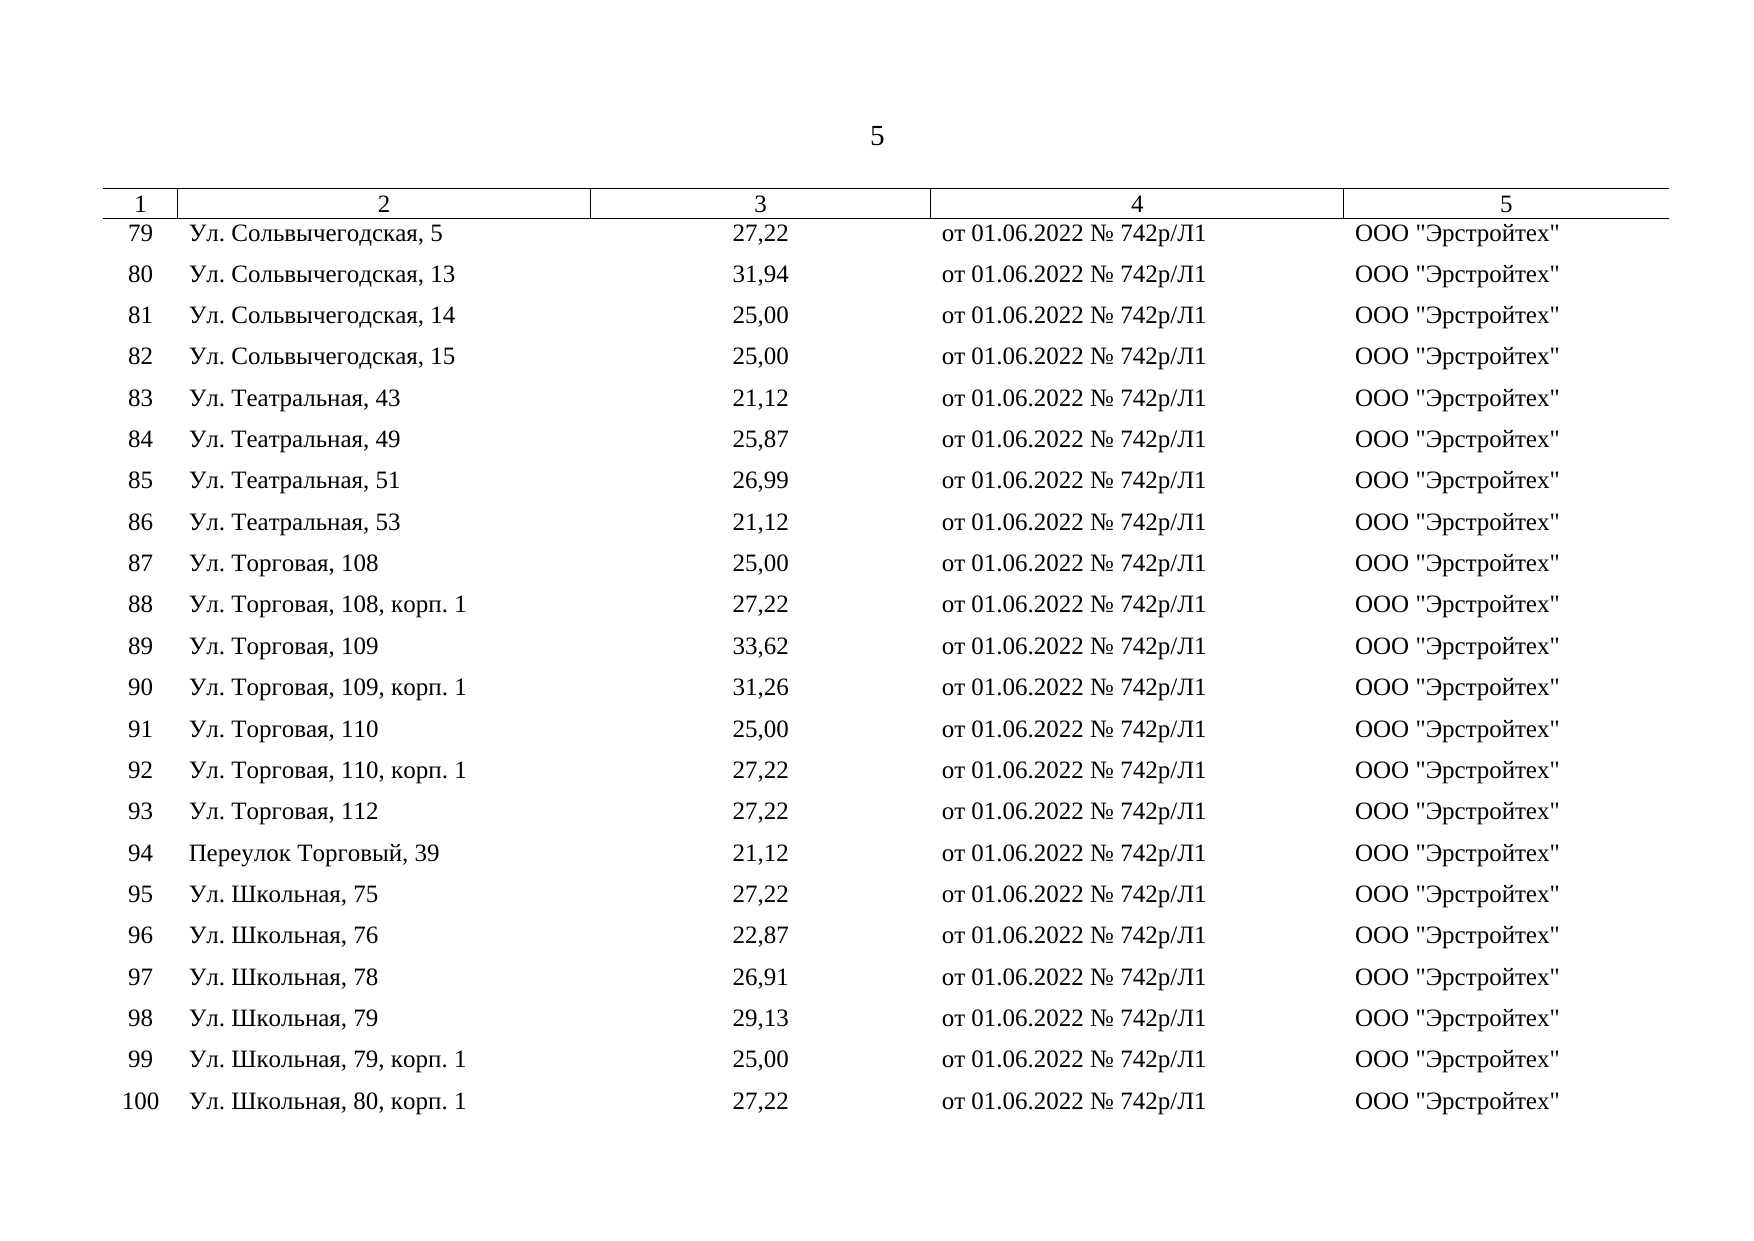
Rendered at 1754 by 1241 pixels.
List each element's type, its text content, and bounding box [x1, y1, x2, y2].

table_cell Ул. Школьная, 79, корп. 1 [177, 1045, 591, 1086]
table_cell от 01.06.2022 № 742р/Л1 [930, 1003, 1344, 1044]
table_cell от 01.06.2022 № 742р/Л1 [930, 424, 1344, 466]
table_cell 27,22 [591, 755, 930, 796]
table_cell Ул. Сольвычегодская, 14 [177, 300, 591, 341]
table_cell 25,00 [591, 300, 930, 341]
table_cell ООО "Эрстройтех" [1344, 259, 1668, 300]
table_cell 83 [103, 383, 177, 424]
table_cell от 01.06.2022 № 742р/Л1 [930, 507, 1344, 548]
table_cell 25,00 [591, 714, 930, 755]
table_cell Ул. Театральная, 43 [177, 383, 591, 424]
table_cell 25,87 [591, 424, 930, 466]
table_cell от 01.06.2022 № 742р/Л1 [930, 962, 1344, 1003]
table_cell ООО "Эрстройтех" [1344, 466, 1668, 507]
table_cell от 01.06.2022 № 742р/Л1 [930, 672, 1344, 714]
table_cell 21,12 [591, 383, 930, 424]
table_cell ООО "Эрстройтех" [1344, 548, 1668, 589]
table_cell 79 [103, 219, 177, 259]
table_cell от 01.06.2022 № 742р/Л1 [930, 838, 1344, 879]
table_cell Ул. Торговая, 112 [177, 796, 591, 838]
table_cell ООО "Эрстройтех" [1344, 962, 1668, 1003]
table_header 2 [178, 189, 590, 217]
table_cell ООО "Эрстройтех" [1344, 879, 1668, 920]
table_cell от 01.06.2022 № 742р/Л1 [930, 590, 1344, 631]
table_cell Ул. Школьная, 76 [177, 920, 591, 962]
table_cell 98 [103, 1003, 177, 1044]
table_cell от 01.06.2022 № 742р/Л1 [930, 466, 1344, 507]
table_cell Ул. Сольвычегодская, 5 [177, 219, 591, 259]
table_header 1 [103, 189, 177, 217]
table_cell 27,22 [591, 879, 930, 920]
table_cell ООО "Эрстройтех" [1344, 672, 1668, 714]
table_cell Ул. Театральная, 51 [177, 466, 591, 507]
table_cell 27,22 [591, 219, 930, 259]
table_cell 100 [103, 1086, 177, 1127]
table_cell ООО "Эрстройтех" [1344, 920, 1668, 962]
table_cell Переулок Торговый, 39 [177, 838, 591, 879]
table_cell ООО "Эрстройтех" [1344, 300, 1668, 341]
table_cell от 01.06.2022 № 742р/Л1 [930, 714, 1344, 755]
table_cell от 01.06.2022 № 742р/Л1 [930, 879, 1344, 920]
table_cell от 01.06.2022 № 742р/Л1 [930, 1045, 1344, 1086]
table_cell ООО "Эрстройтех" [1344, 590, 1668, 631]
table_cell Ул. Торговая, 110 [177, 714, 591, 755]
table_cell 31,94 [591, 259, 930, 300]
table_cell от 01.06.2022 № 742р/Л1 [930, 1086, 1344, 1127]
table_cell ООО "Эрстройтех" [1344, 714, 1668, 755]
table_cell Ул. Сольвычегодская, 15 [177, 341, 591, 383]
table_cell 25,00 [591, 341, 930, 383]
table_cell от 01.06.2022 № 742р/Л1 [930, 796, 1344, 838]
table_cell 99 [103, 1045, 177, 1086]
table_cell 27,22 [591, 1086, 930, 1127]
table_cell 80 [103, 259, 177, 300]
table_cell 93 [103, 796, 177, 838]
table_cell 27,22 [591, 590, 930, 631]
table_cell ООО "Эрстройтех" [1344, 1003, 1668, 1044]
table_cell 94 [103, 838, 177, 879]
table_cell Ул. Торговая, 110, корп. 1 [177, 755, 591, 796]
table_cell 88 [103, 590, 177, 631]
table_cell 27,22 [591, 796, 930, 838]
table_cell 86 [103, 507, 177, 548]
table_cell 29,13 [591, 1003, 930, 1044]
table_cell ООО "Эрстройтех" [1344, 219, 1668, 259]
table_cell от 01.06.2022 № 742р/Л1 [930, 920, 1344, 962]
table_cell 97 [103, 962, 177, 1003]
table_cell 96 [103, 920, 177, 962]
table_cell 85 [103, 466, 177, 507]
table_cell от 01.06.2022 № 742р/Л1 [930, 259, 1344, 300]
table_cell от 01.06.2022 № 742р/Л1 [930, 383, 1344, 424]
table_cell 84 [103, 424, 177, 466]
table_cell ООО "Эрстройтех" [1344, 424, 1668, 466]
table_cell от 01.06.2022 № 742р/Л1 [930, 755, 1344, 796]
table_cell ООО "Эрстройтех" [1344, 341, 1668, 383]
table_cell 90 [103, 672, 177, 714]
table_cell Ул. Школьная, 79 [177, 1003, 591, 1044]
table_cell 31,26 [591, 672, 930, 714]
table_cell 81 [103, 300, 177, 341]
table_cell от 01.06.2022 № 742р/Л1 [930, 219, 1344, 259]
table_cell Ул. Торговая, 108, корп. 1 [177, 590, 591, 631]
table_cell ООО "Эрстройтех" [1344, 631, 1668, 672]
table_cell 91 [103, 714, 177, 755]
table_cell 87 [103, 548, 177, 589]
table_cell от 01.06.2022 № 742р/Л1 [930, 631, 1344, 672]
table_cell от 01.06.2022 № 742р/Л1 [930, 548, 1344, 589]
table_cell 21,12 [591, 507, 930, 548]
table_header 3 [591, 189, 930, 217]
table_cell 25,00 [591, 548, 930, 589]
table_cell от 01.06.2022 № 742р/Л1 [930, 341, 1344, 383]
table_cell от 01.06.2022 № 742р/Л1 [930, 300, 1344, 341]
table_cell Ул. Торговая, 108 [177, 548, 591, 589]
table_cell 26,99 [591, 466, 930, 507]
table_cell 22,87 [591, 920, 930, 962]
table_cell ООО "Эрстройтех" [1344, 838, 1668, 879]
table_cell Ул. Школьная, 78 [177, 962, 591, 1003]
table_cell 26,91 [591, 962, 930, 1003]
table_cell Ул. Школьная, 80, корп. 1 [177, 1086, 591, 1127]
table_cell ООО "Эрстройтех" [1344, 507, 1668, 548]
table_cell 21,12 [591, 838, 930, 879]
table_cell Ул. Торговая, 109, корп. 1 [177, 672, 591, 714]
table_header 4 [931, 189, 1343, 217]
table_cell ООО "Эрстройтех" [1344, 1086, 1668, 1127]
table_cell 25,00 [591, 1045, 930, 1086]
table_cell 89 [103, 631, 177, 672]
table_cell ООО "Эрстройтех" [1344, 1045, 1668, 1086]
table_cell ООО "Эрстройтех" [1344, 796, 1668, 838]
table_cell ООО "Эрстройтех" [1344, 755, 1668, 796]
table_cell Ул. Театральная, 49 [177, 424, 591, 466]
table_cell Ул. Театральная, 53 [177, 507, 591, 548]
table_cell 92 [103, 755, 177, 796]
table_cell ООО "Эрстройтех" [1344, 383, 1668, 424]
table_cell 95 [103, 879, 177, 920]
table_header 5 [1344, 189, 1668, 217]
table_cell 33,62 [591, 631, 930, 672]
table_cell 82 [103, 341, 177, 383]
table_cell Ул. Сольвычегодская, 13 [177, 259, 591, 300]
table_cell Ул. Торговая, 109 [177, 631, 591, 672]
table_cell Ул. Школьная, 75 [177, 879, 591, 920]
